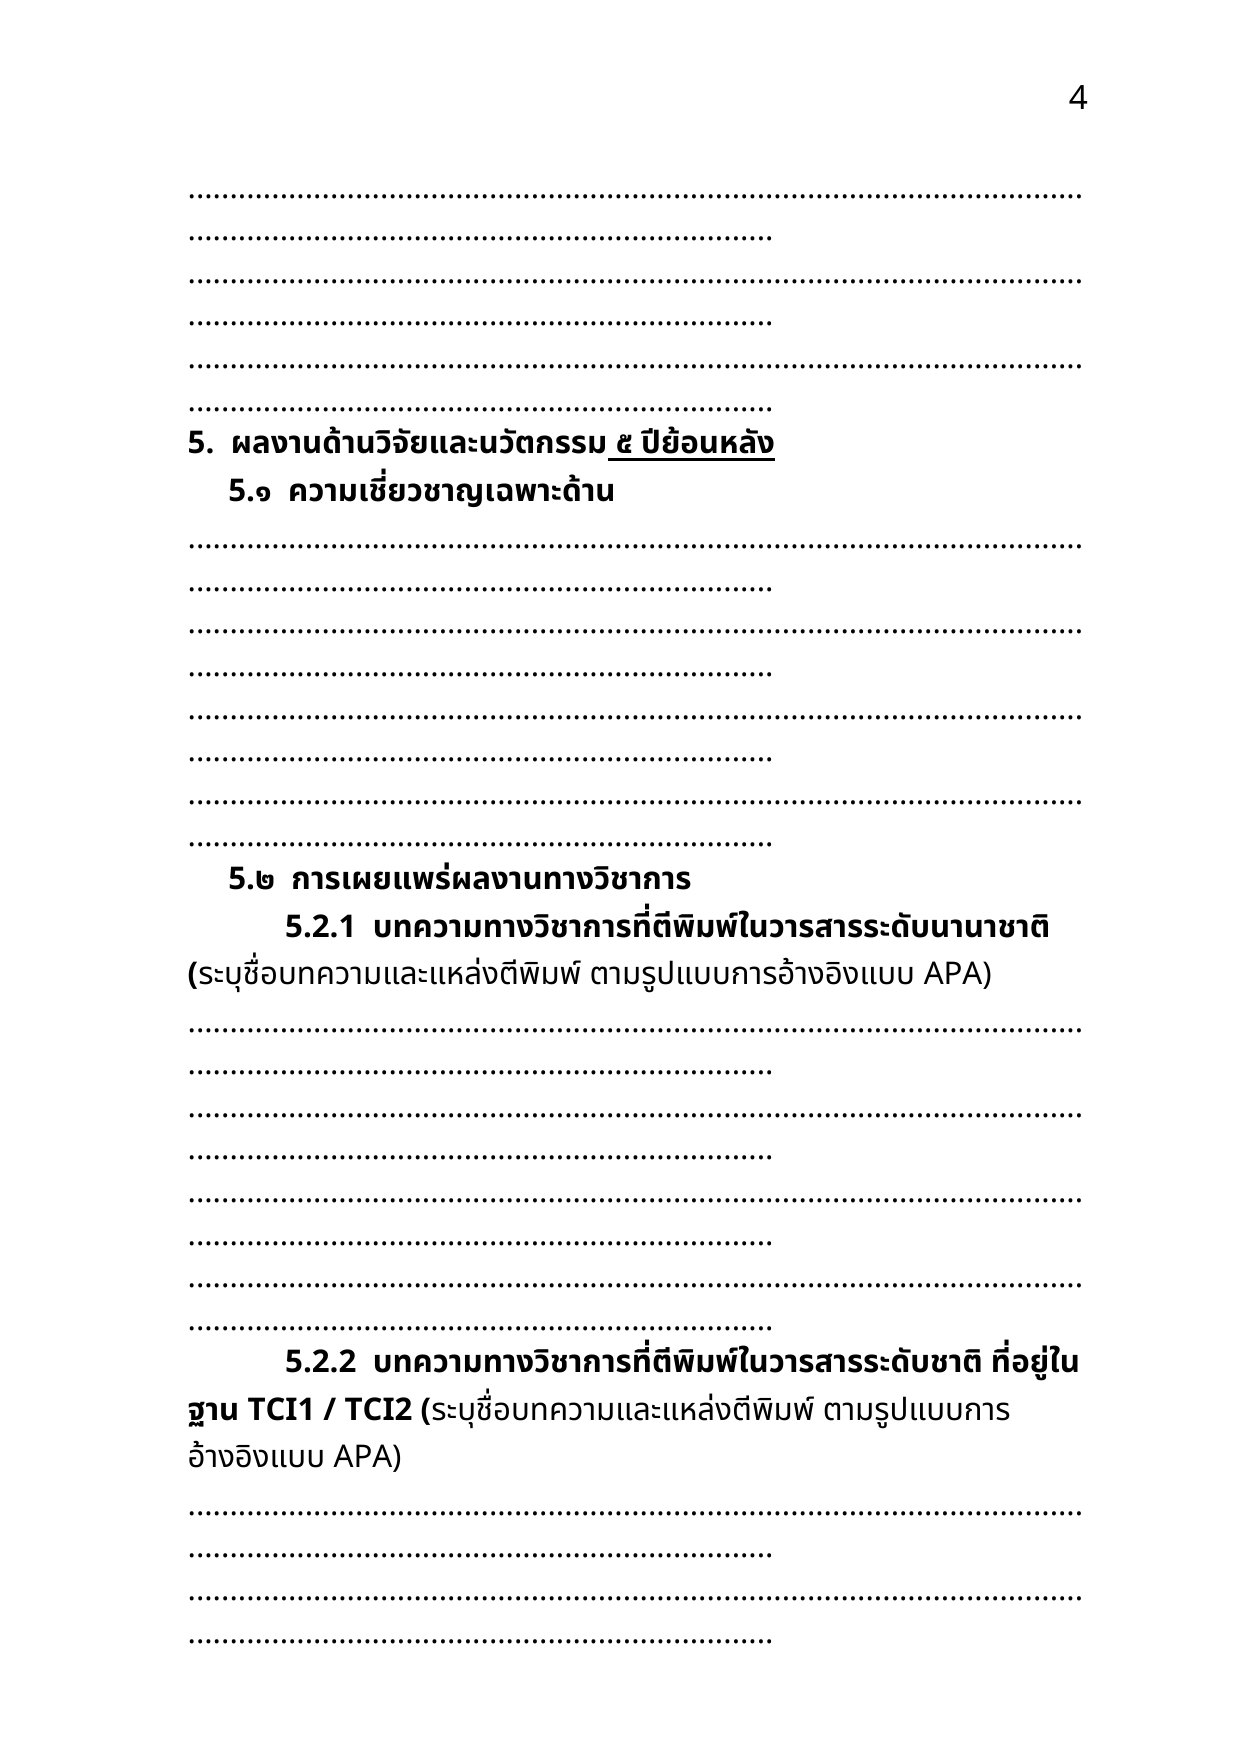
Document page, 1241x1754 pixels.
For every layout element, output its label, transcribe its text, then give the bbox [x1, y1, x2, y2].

text 5.๒ การเผยแพร่ผลงานทางวิชาการ [187, 856, 1087, 903]
text 5.๑ ความเชี่ยวชาญเฉพาะด้าน [187, 468, 1087, 515]
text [187, 1567, 1087, 1652]
text 5.2.1 บทความทางวิชาการที่ตีพิมพ์ในวารสารระดับนานาชาติ (ระบุชื่อบทความและแหล่งตีพิมพ์ ตามรูปแบบการอ้างอิงแบบ APA) [187, 903, 1087, 998]
text 5.2.2 บทความทางวิชาการที่ตีพิมพ์ในวารสารระดับชาติ ที่อยู่ในฐาน TCI1 / TCI2 (ระบุชื่อบทความและแหล่งตีพิมพ์ ตามรูปแบบการอ้างอิงแบบ APA) [187, 1339, 1087, 1482]
text 5. ผลงานด้านวิจัยและนวัตกรรม ๕ ปีย้อนหลัง [187, 420, 1087, 468]
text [187, 164, 1087, 250]
